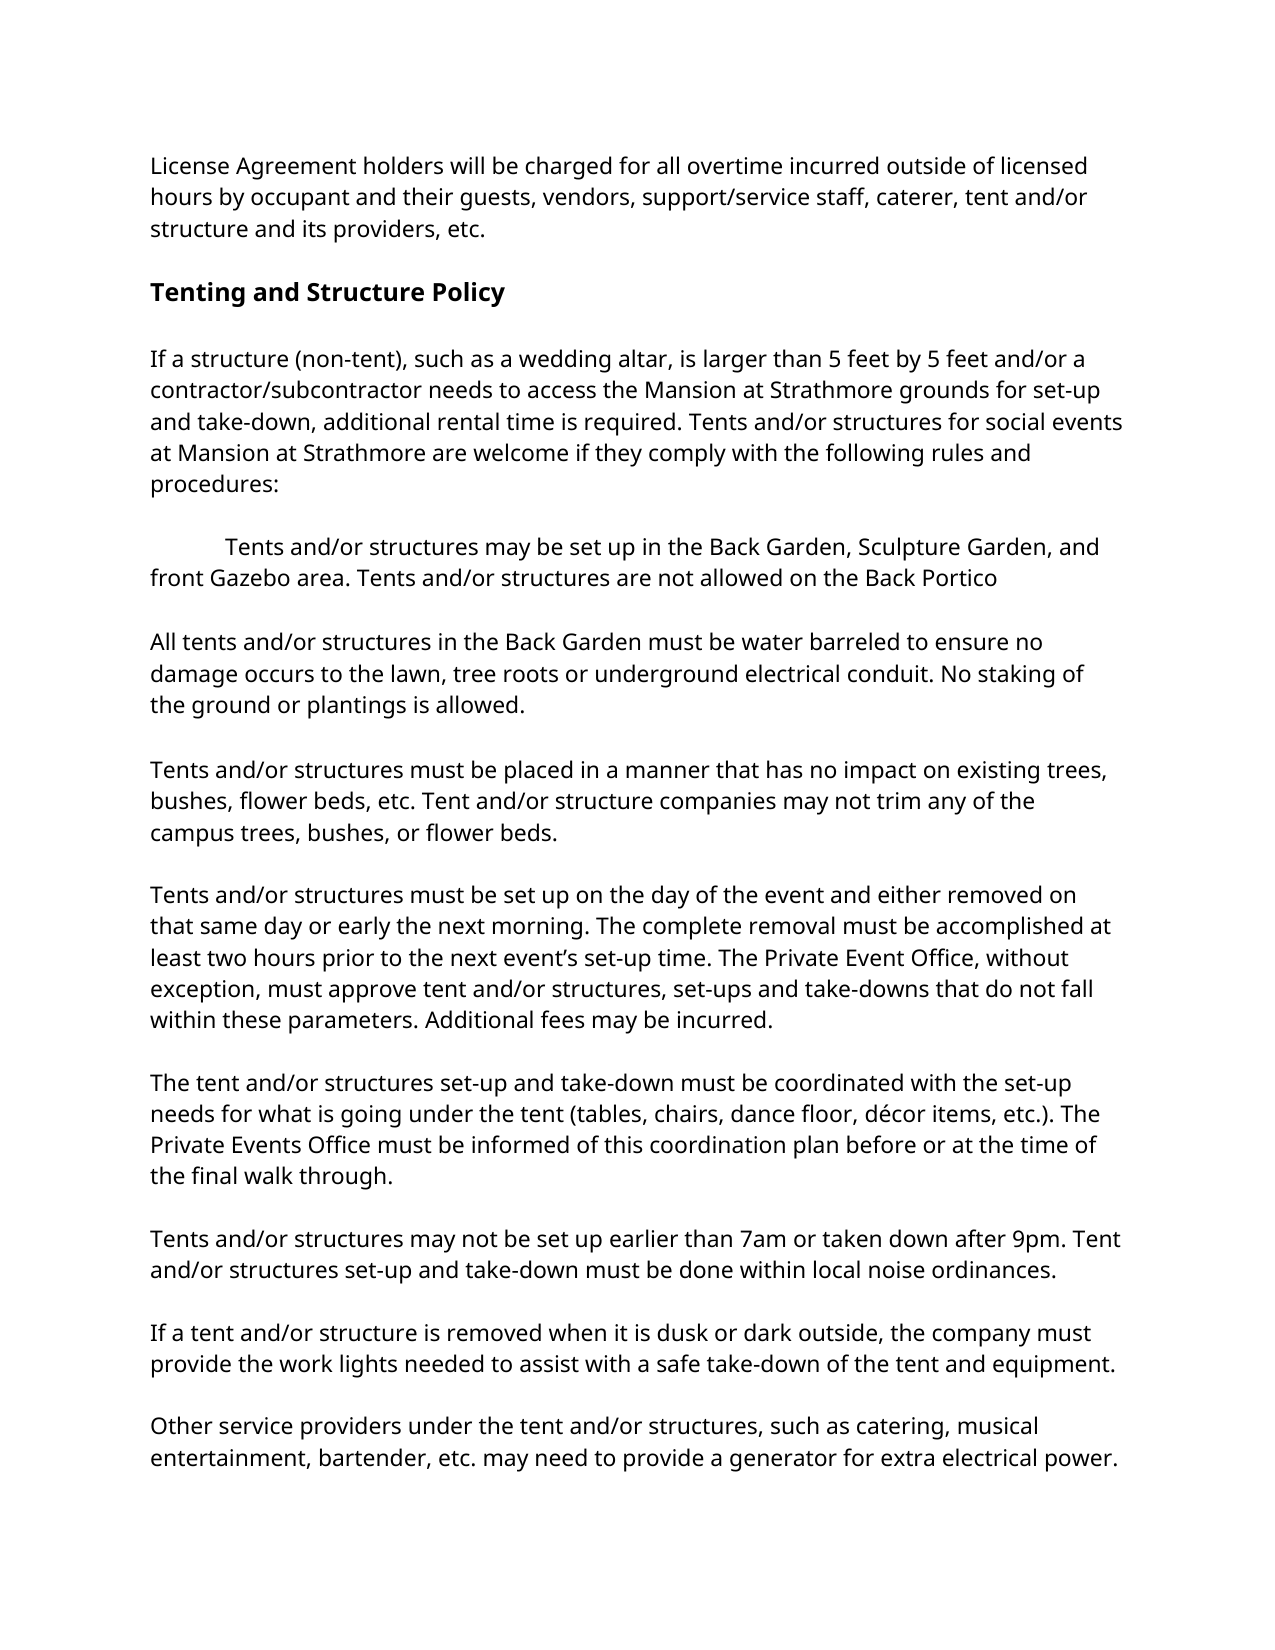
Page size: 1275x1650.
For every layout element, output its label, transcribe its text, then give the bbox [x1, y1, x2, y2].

text If a structure (non-tent), such as a wedding altar, is larger than 5 feet by 5 feet and/or a contractor/subcontractor needs to access the Mansion at Strathmore grounds for set-up and take-down, additional rental time is required. Tents and/or structures for social events at Mansion at Strathmore are welcome if they comply with the following rules and procedures: [150, 343, 1125, 499]
text Tents and/or structures must be placed in a manner that has no impact on existing trees, bushes, flower beds, etc. Tent and/or structure companies may not trim any of the campus trees, bushes, or flower beds. [150, 754, 1125, 848]
text The tent and/or structures set-up and take-down must be coordinated with the set-up needs for what is going under the tent (tables, chairs, dance floor, décor items, etc.). The Private Events Office must be informed of this coordination plan before or at the time of the final walk through. [150, 1067, 1125, 1192]
list Tents and/or structures may be set up in the Back Garden, Sculpture Garden, and front Gazebo area. Tents and/or structures are not allowed on the Back Portico [150, 531, 1125, 593]
text Tents and/or structures may not be set up earlier than 7am or taken down after 9pm. Tent and/or structures set-up and take-down must be done within local noise ordinances. [150, 1223, 1125, 1285]
text Other service providers under the tent and/or structures, such as catering, musical entertainment, bartender, etc. may need to provide a generator for extra electrical power. [150, 1410, 1125, 1473]
text All tents and/or structures in the Back Garden must be water barreled to ensure no damage occurs to the lawn, tree roots or underground electrical conduit. No staking of the ground or plantings is allowed. [150, 626, 1125, 720]
text If a tent and/or structure is removed when it is dusk or dark outside, the company must provide the work lights needed to assist with a safe take-down of the tent and equipment. [150, 1317, 1125, 1379]
text Tents and/or structures must be set up on the day of the event and either removed on that same day or early the next morning. The complete removal must be accomplished at least two hours prior to the next event’s set-up time. The Private Event Office, without exception, must approve tent and/or structures, set-ups and take-downs that do not fall within these parameters. Additional fees may be incurred. [150, 879, 1125, 1035]
text License Agreement holders will be charged for all overtime incurred outside of licensed hours by occupant and their guests, vendors, support/service staff, caterer, tent and/or structure and its providers, etc. [150, 150, 1125, 244]
text Tenting and Structure Policy [150, 275, 1125, 309]
